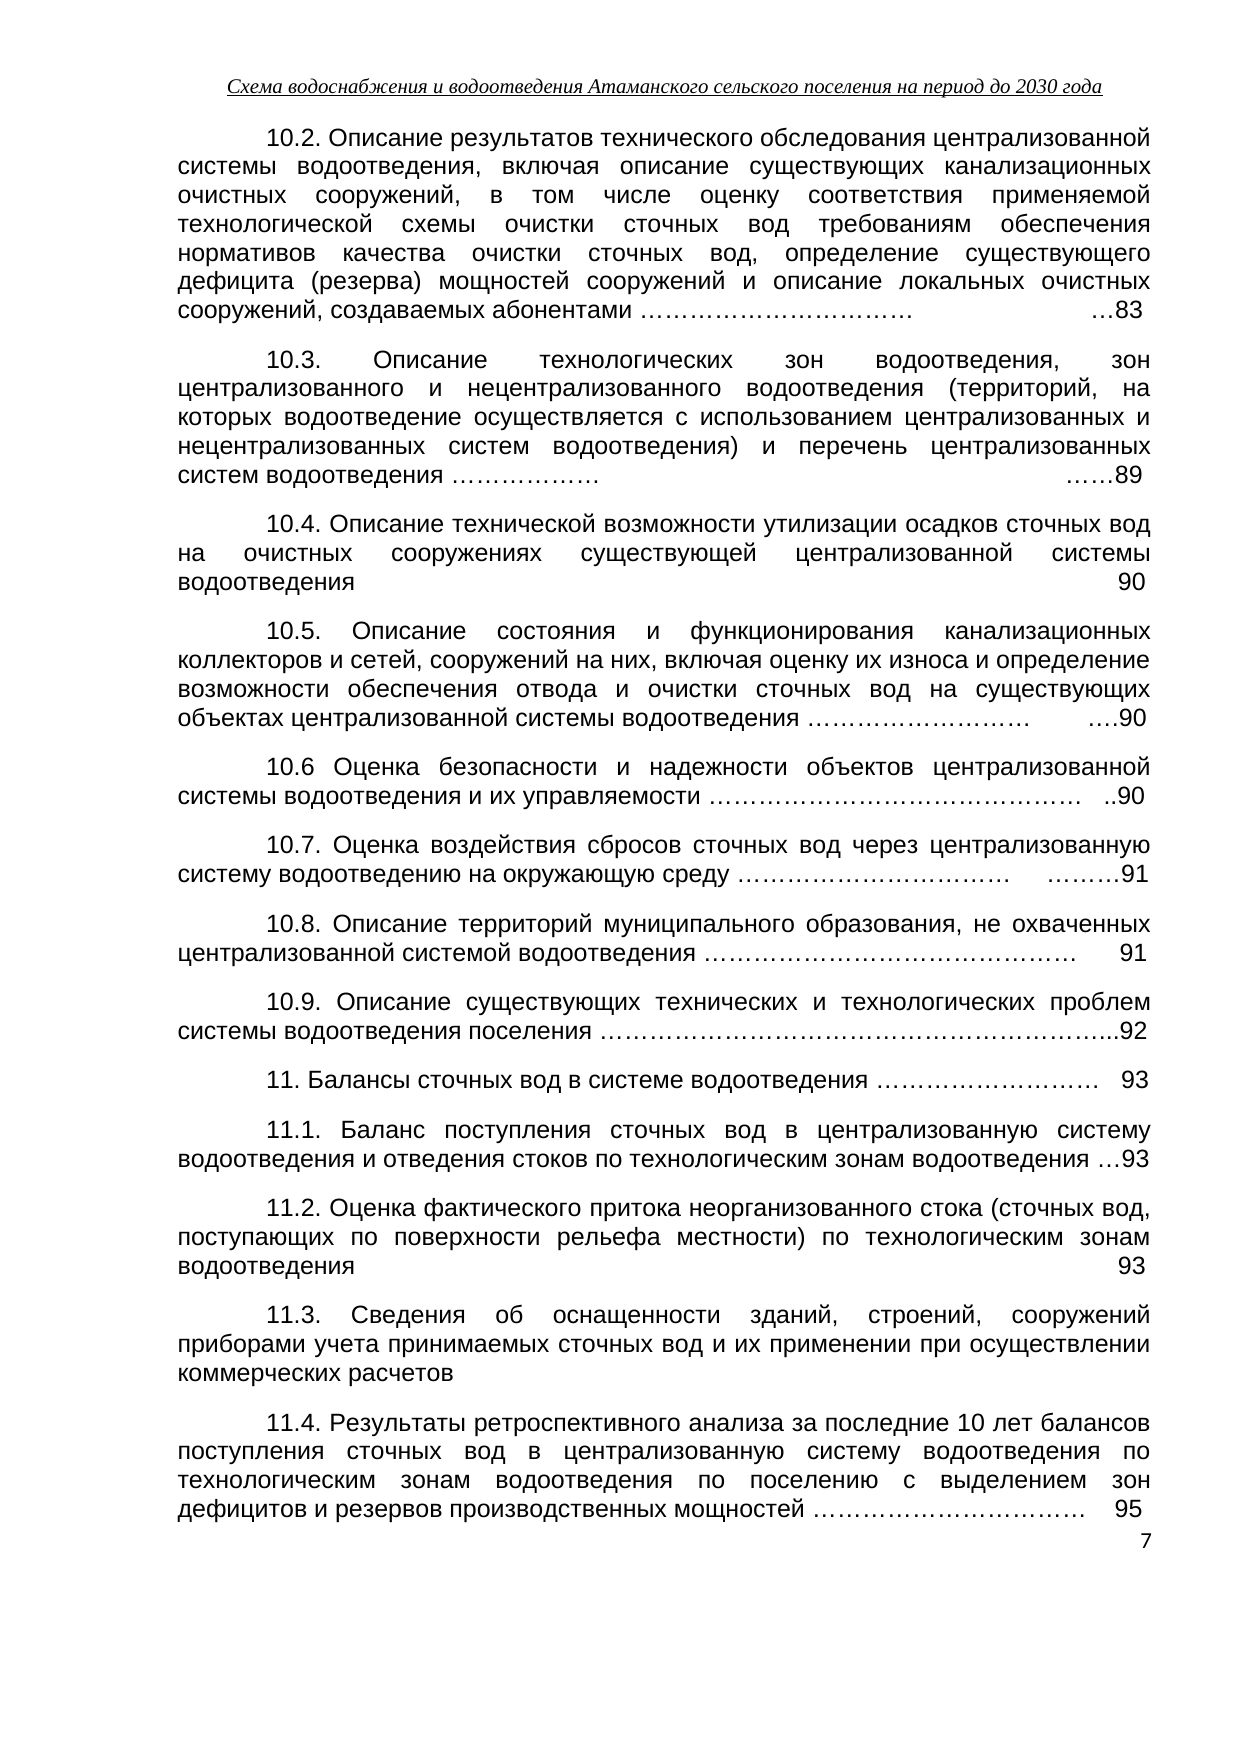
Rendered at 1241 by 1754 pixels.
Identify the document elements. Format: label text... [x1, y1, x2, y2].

text 11.4. Результаты ретроспективного анализа за последние 10 лет балансов поступления сточных вод в централизованную систему водоотведения по технологическим зонам водоотведения по поселению с выделением зон дефицитов и резервов производственных мощностей …………………………… 95 [177, 1407, 1152, 1522]
text 10.4. Описание технической возможности утилизации осадков сточных вод на очистных сооружениях существующей централизованной системы водоотведения 90 [177, 509, 1152, 595]
text 10.8. Описание территорий муниципального образования, не охваченных централизованной системой водоотведения ……………………………………… 91 [177, 909, 1152, 966]
text 10.6 Оценка безопасности и надежности объектов централизованной системы водоотведения и их управляемости ……………………………………… ..90 [177, 752, 1152, 809]
text 10.2. Описание результатов технического обследования централизованной системы водоотведения, включая описание существующих канализационных очистных сооружений, в том числе оценку соответствия применяемой технологической схемы очистки сточных вод требованиям обеспечения нормативов качества очистки сточных вод, определение существующего дефицита (резерва) мощностей сооружений и описание локальных очистных сооружений, создаваемых абонентами …………………………… …83 [177, 122, 1152, 324]
text 11.3. Сведения об оснащенности зданий, строений, сооружений приборами учета принимаемых сточных вод и их применении при осуществлении коммерческих расчетов [177, 1300, 1152, 1387]
text 10.5. Описание состояния и функционирования канализационных коллекторов и сетей, сооружений на них, включая оценку их износа и определение возможности обеспечения отвода и очистки сточных вод на существующих объектах централизованной системы водоотведения ……………………… ….90 [177, 616, 1152, 731]
text 11.1. Баланс поступления сточных вод в централизованную систему водоотведения и отведения стоков по технологическим зонам водоотведения …93 [177, 1115, 1152, 1172]
text 10.7. Оценка воздействия сбросов сточных вод через централизованную систему водоотведению на окружающую среду …………………………… ………91 [177, 830, 1152, 888]
text 11.2. Оценка фактического притока неорганизованного стока (сточных вод, поступающих по поверхности рельефа местности) по технологическим зонам водоотведения 93 [177, 1193, 1152, 1279]
text 10.3. Описание технологических зон водоотведения, зон централизованного и нецентрализованного водоотведения (территорий, на которых водоотведение осуществляется с использованием централизованных и нецентрализованных систем водоотведения) и перечень централизованных систем водоотведения ……………… ……89 [177, 344, 1152, 488]
text 11. Балансы сточных вод в системе водоотведения ……………………… 93 [177, 1065, 1152, 1094]
text 10.9. Описание существующих технических и технологических проблем системы водоотведения поселения ……………………………………………………...92 [177, 987, 1152, 1044]
